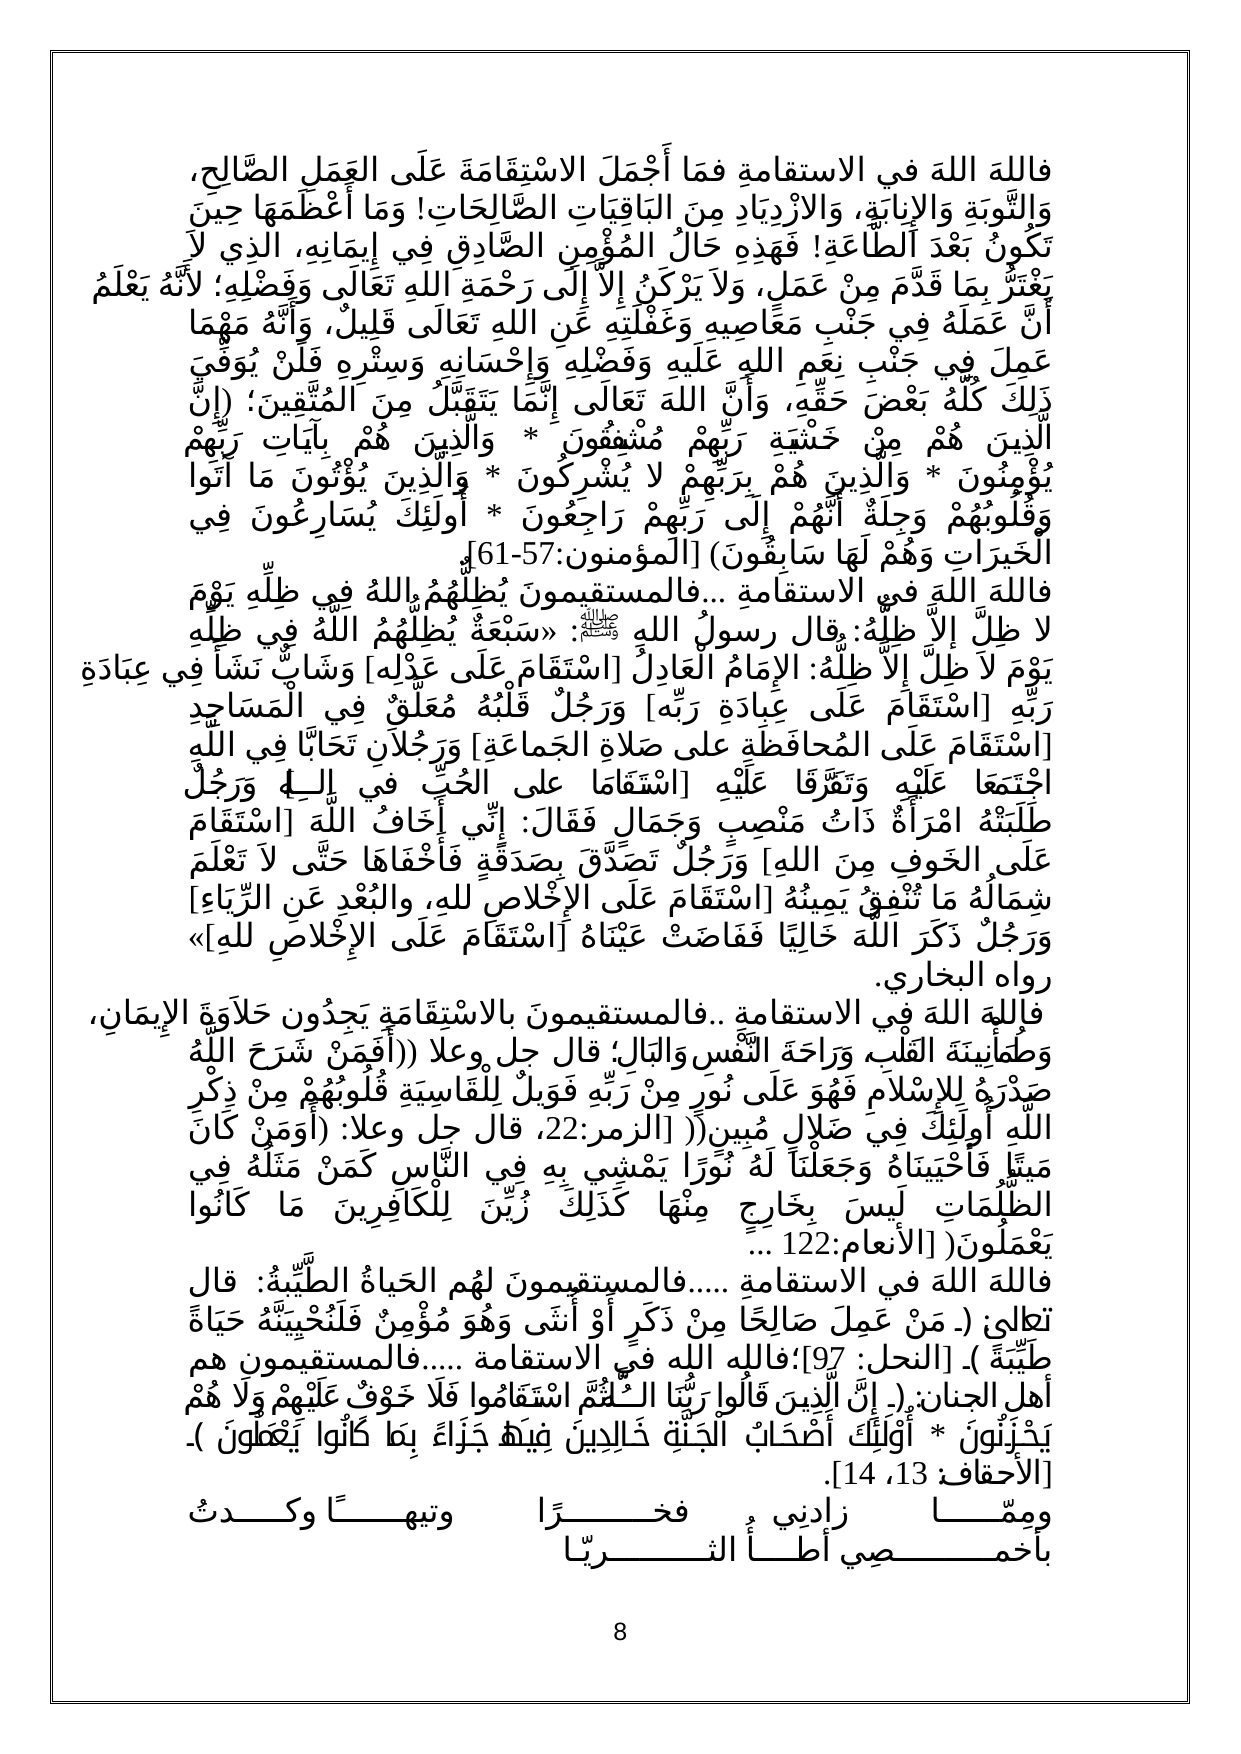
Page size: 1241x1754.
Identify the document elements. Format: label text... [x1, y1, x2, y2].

text فاللهَ اللهَ في الاستقامةِ ...فالمستقيمونَ يُظِلُّهُمُ اللهُ فِي ظِلِّهِ يَوْمَ لا ظِلَّ إلاَّ ظِلُّهُ: قال رسولُ اللهِ ﷺ: «سَبْعَةٌ يُظِلُّهُمُ اللَّهُ فِي ظِلِّهِ يَوْمَ لاَ ظِلَّ إِلاَّ ظِلُّهُ: الإِمَامُ الْعَادِلُ [اسْتَقَامَ عَلَى عَدْلِه] وَشَابٌّ نَشَأَ فِي عِبَادَةِ رَبِّهِ [اسْتَقَامَ عَلَى عِبادَةِ رَبِّه] وَرَجُلٌ قَلْبُهُ مُعَلَّقٌ فِي الْمَسَاجِدِ [اسْتَقَامَ عَلَى المُحافَظَةِ على صَلاةِ الجَماعَةِ] وَرَجُلاَنِ تَحَابَّا فِي اللَّهِ اجْتَمَعَا عَلَيْهِ وَتَفَرَّقَا عَلَيْهِ [اسْتَقَامَا على الحُبِّ في اللهِ] وَرَجُلٌ طَلَبَتْهُ امْرَأَةٌ ذَاتُ مَنْصِبٍ وَجَمَالٍ فَقَالَ: إِنِّي أَخَافُ اللَّهَ [اسْتَقَامَ عَلَى الخَوفِ مِنَ اللهِ] وَرَجُلٌ تَصَدَّقَ بِصَدَقَةٍ فَأَخْفَاهَا حَتَّى لاَ تَعْلَمَ شِمَالُهُ مَا تُنْفِقُ يَمِينُهُ [اسْتَقَامَ عَلَى الإِخْلاصِ للهِ، والبُعْدِ عَنِ الرِّيَاءِ] وَرَجُلٌ ذَكَرَ اللَّهَ خَالِيًا فَفَاضَتْ عَيْنَاهُ [اسْتَقَامَ عَلَى الإِخْلاصِ للهِ]» رواه البخاري. [187, 572, 1053, 993]
text فاللهَ اللهَ في الاستقامةِ .....فالمستقيمونَ لهُم الحَياةُ الطَّيِّبةُ: قال تعالى: ﴿ مَنْ عَمِلَ صَالِحًا مِنْ ذَكَرٍ أَوْ أُنثَى وَهُوَ مُؤْمِنٌ فَلَنُحْيِيَنَّهُ حَيَاةً طَيِّبَةً ﴾ [النحل: 97]؛فالله الله في الاستقامة .....فالمستقيمون هم أهل الجنان: ﴿ إِنَّ الَّذِينَ قَالُوا رَبُّنَا اللَّهُ ثُمَّ اسْتَقَامُوا فَلَا خَوْفٌ عَلَيْهِمْ وَلَا هُمْ يَحْزَنُونَ * أُوْلَئِكَ أَصْحَابُ الْجَنَّةِ خَالِدِينَ فِيهَا جَزَاءً بِمَا كَانُوا يَعْمَلُونَ ﴾ [الأحقاف: 13، 14]. [187, 1262, 1053, 1492]
text فاللهَ اللهَ في الاستقامةِ فمَا أَجْمَلَ الاسْتِقَامَةَ عَلَى العَمَلِ الصَّالِحِ، وَالتَّوبَةِ وَالإِنِابَةِ، وَالازْدِيَادِ مِنَ البَاقِيَاتِ الصَّالِحَاتِ! وَمَا أَعْظَمَهَا حِينَ تَكُونُ بَعْدَ الطَّاعَةِ! فَهَذِهِ حَالُ المُؤْمِنِ الصَّادِقِ فِي إِيمَانِهِ، الذِي لاَ يَغْتَرُّ بِمَا قَدَّمَ مِنْ عَمَلٍ، وَلاَ يَرْكَنُ إِلاَّ إِلَى رَحْمَةِ اللهِ تَعَالَى وَفَضْلِهِ؛ لأَنَّهُ يَعْلَمُ أَنَّ عَمَلَهُ فِي جَنْبِ مَعَاصِيهِ وَغَفْلَتِهِ عَنِ اللهِ تَعَالَى قَلِيلٌ، وَأَنَّهُ مَهْمَا عَمِلَ فِي جَنْبِ نِعَمِ اللهِ عَلَيهِ وَفَضْلِهِ وَإِحْسَانِهِ وَسِتْرِهِ فَلَنْ يُوَفِّيَ ذَلِكَ كُلَّهُ بَعْضَ حَقِّهِ، وَأَنَّ اللهَ تَعَالَى إِنَّمَا يَتَقَبَّلُ مِنَ المُتَّقِينَ؛ (إِنَّ الَّذِينَ هُمْ مِنْ خَشْيَةِ رَبِّهِمْ مُشْفِقُونَ * وَالَّذِينَ هُمْ بِآيَاتِ رَبِّهِمْ يُؤْمِنُونَ * وَالَّذِينَ هُمْ بِرَبِّهِمْ لا يُشْرِكُونَ * وَالَّذِينَ يُؤْتُونَ مَا آتَوا وَقُلُوبُهُمْ وَجِلَةٌ أَنَّهُمْ إِلَى رَبِّهِمْ رَاجِعُونَ * أُولَئِكَ يُسَارِعُونَ فِي الْخَيرَاتِ وَهُمْ لَهَا سَابِقُونَ) [المؤمنون:57-61]. [187, 150, 1053, 572]
text ومِمّــــــا زادنِي فخـــــــــرًا وتيهـــــــًا وكـــــدتُ بأخمــــــــــصِي أطــــأُ الثــــــــــريّـا [187, 1492, 1053, 1568]
text فاللهَ اللهَ في الاستقامةِ ..فالمستقيمونَ بالاسْتِقَامَةِ يَجِدُون حَلاَوَةَ الإِيمَانِ، وَطُمَأْنِينَةَ القَلْبِ، وَرَاحَةَ النَّفْسِ وَالبَالِ؛ قال جل وعلا ((أَفَمَنْ شَرَحَ اللَّهُ صَدْرَهُ لِلإِسْلامِ فَهُوَ عَلَى نُورٍ مِنْ رَبِّهِ فَوَيلٌ لِلْقَاسِيَةِ قُلُوبُهُمْ مِنْ ذِكْرِ اللَّهِ أُولَئِكَ فِي ضَلالٍ مُبِينٍ(( [الزمر:22، قال جل وعلا: (أَوَمَنْ كَانَ مَيتًا فَأَحْيَينَاهُ وَجَعَلْنَا لَهُ نُورًا يَمْشِي بِهِ فِي النَّاسِ كَمَنْ مَثَلُهُ فِي الظُّلُمَاتِ لَيسَ بِخَارِجٍ مِنْهَا كَذَلِكَ زُيِّنَ لِلْكَافِرِينَ مَا كَانُوا يَعْمَلُونَ( [الأنعام:122 ... [187, 993, 1053, 1262]
